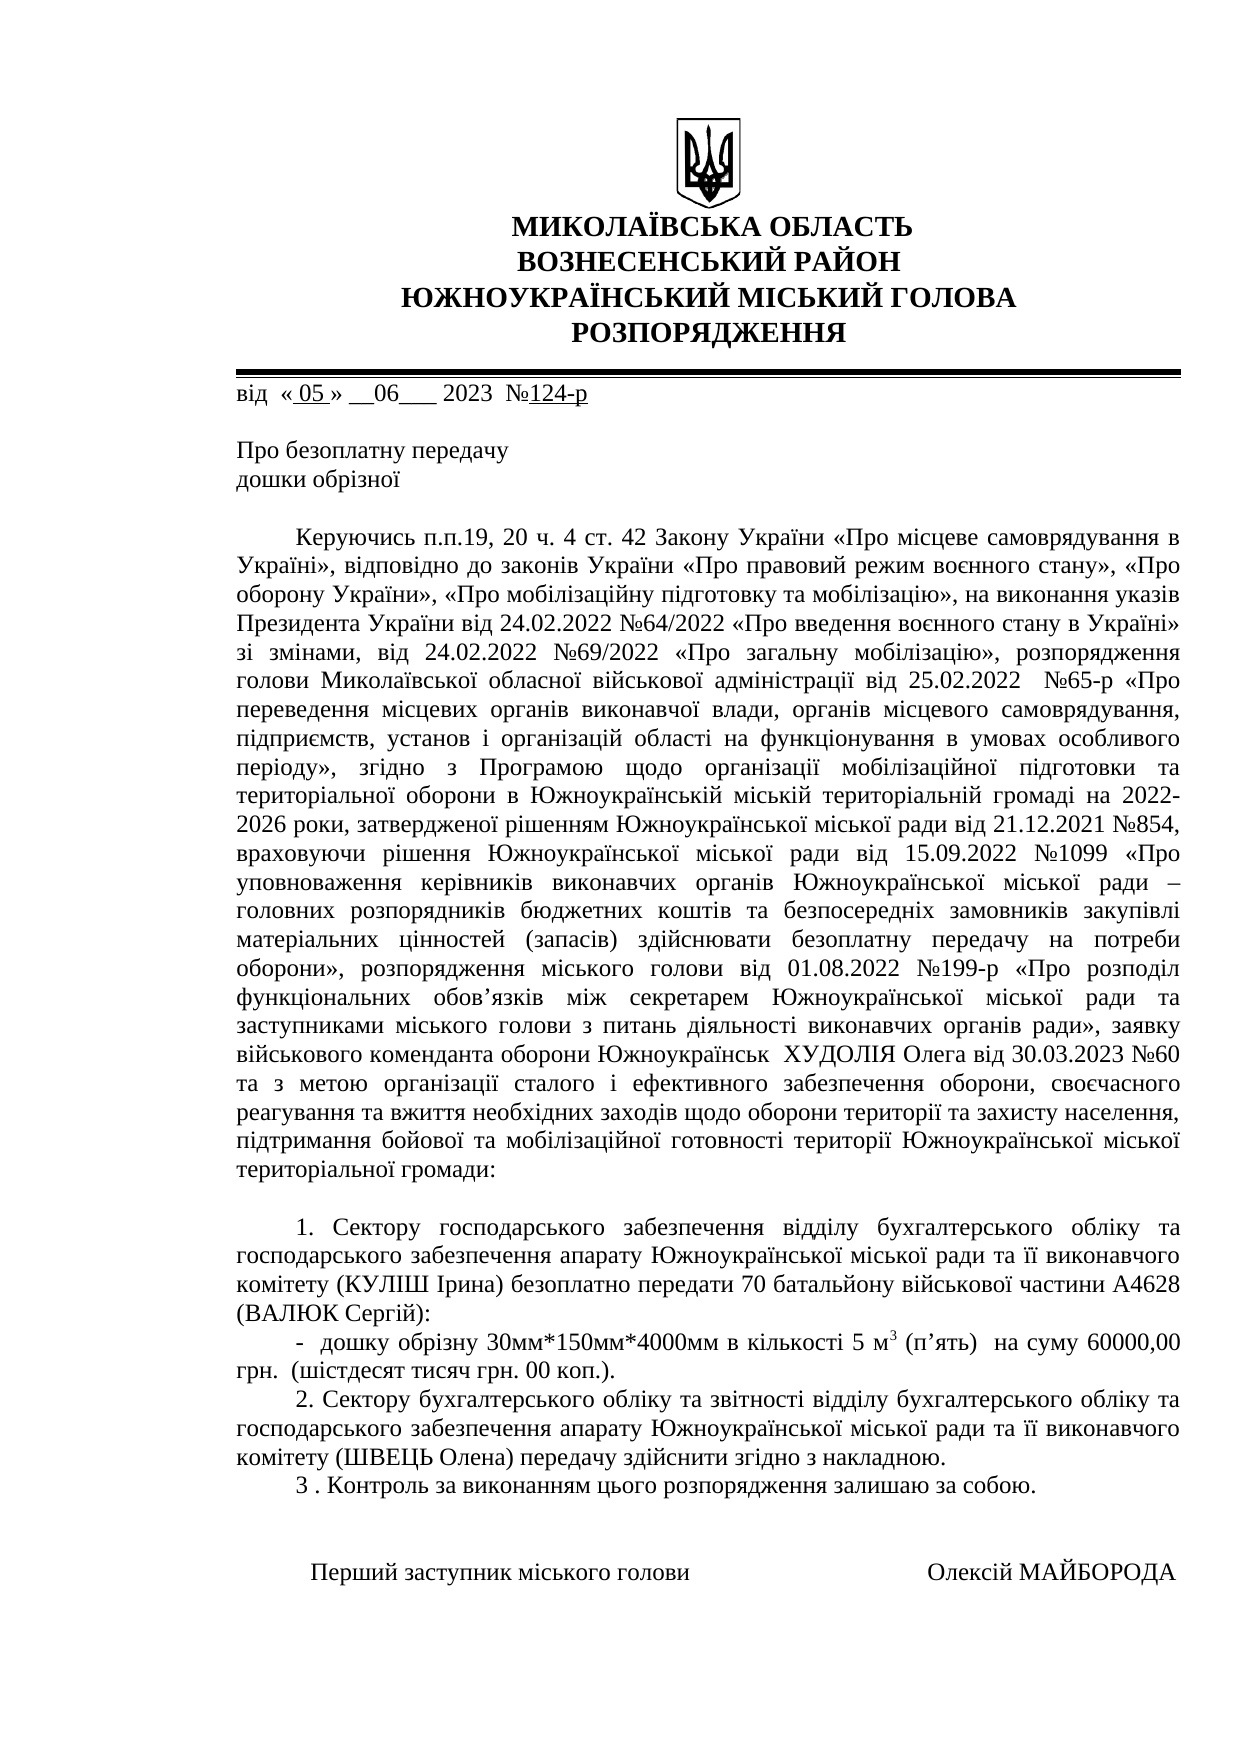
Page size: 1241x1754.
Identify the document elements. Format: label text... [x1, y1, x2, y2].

text Про безоплатну передачу [236, 436, 1181, 464]
text 1. Сектору господарського забезпечення відділу бухгалтерського обліку та господарського забезпечення апарату Южноукраїнської міської ради та її виконавчого комітету (КУЛІШ Ірина) безоплатно передати 70 батальйону військової частини А4628 (ВАЛЮК Сергій): [236, 1212, 1181, 1327]
text від « 05 » __06___ 2023 №124-р [236, 378, 1181, 407]
text 3 . Контроль за виконанням цього розпорядження залишаю за собою. [236, 1471, 1181, 1499]
text - дошку обрізну 30мм*150мм*4000мм в кількості 5 м3 (п’ять) на суму 60000,00 грн. (шістдесят тисяч грн. 00 коп.). [236, 1327, 1181, 1384]
text 2. Сектору бухгалтерського обліку та звітності відділу бухгалтерського обліку та господарського забезпечення апарату Южноукраїнської міської ради та її виконавчого комітету (ШВЕЦЬ Олена) передачу здійснити згідно з накладною. [236, 1384, 1181, 1471]
table_header МИКОЛАЇВСЬКА ОБЛАСТЬ ВОЗНЕСЕНСЬКИЙ РАЙОН ЮЖНОУКРАЇНСЬКИЙ МІСЬКИЙ ГОЛОВА РОЗПОРЯДЖЕННЯ [236, 209, 1181, 369]
text дошки обрізної [236, 464, 1181, 493]
text Керуючись п.п.19, 20 ч. 4 ст. 42 Закону України «Про місцеве самоврядування в Україні», відповідно до законів України «Про правовий режим воєнного стану», «Про оборону України», «Про мобілізаційну підготовку та мобілізацію», на виконання указів Президента України від 24.02.2022 №64/2022 «Про введення воєнного стану в Україні» зі змінами, від 24.02.2022 №69/2022 «Про загальну мобілізацію», розпорядження голови Миколаївської обласної військової адміністрації від 25.02.2022 №65-р «Про переведення місцевих органів виконавчої влади, органів місцевого самоврядування, підприємств, установ і організацій області на функціонування в умовах особливого періоду», згідно з Програмою щодо організації мобілізаційної підготовки та територіальної оборони в Южноукраїнській міській територіальній громаді на 2022-2026 роки, затвердженої рішенням Южноукраїнської міської ради від 21.12.2021 №854, враховуючи рішення Южноукраїнської міської ради від 15.09.2022 №1099 «Про уповноваження керівників виконавчих органів Южноукраїнської міської ради – головних розпорядників бюджетних коштів та безпосередніх замовників закупівлі матеріальних цінностей (запасів) здійснювати безоплатну передачу на потреби оборони», розпорядження міського голови від 01.08.2022 №199-р «Про розподіл функціональних обов’язків між секретарем Южноукраїнської міської ради та заступниками міського голови з питань діяльності виконавчих органів ради», заявку військового коменданта оборони Южноукраїнськ ХУДОЛІЯ Олега від 30.03.2023 №60 та з метою організації сталого і ефективного забезпечення оборони, своєчасного реагування та вжиття необхідних заходів щодо оборони території та захисту населення, підтримання бойової та мобілізаційної готовності території Южноукраїнської міської територіальної громади: [236, 522, 1181, 1183]
text Перший заступник міського голови Олексій МАЙБОРОДА [236, 1557, 1181, 1586]
